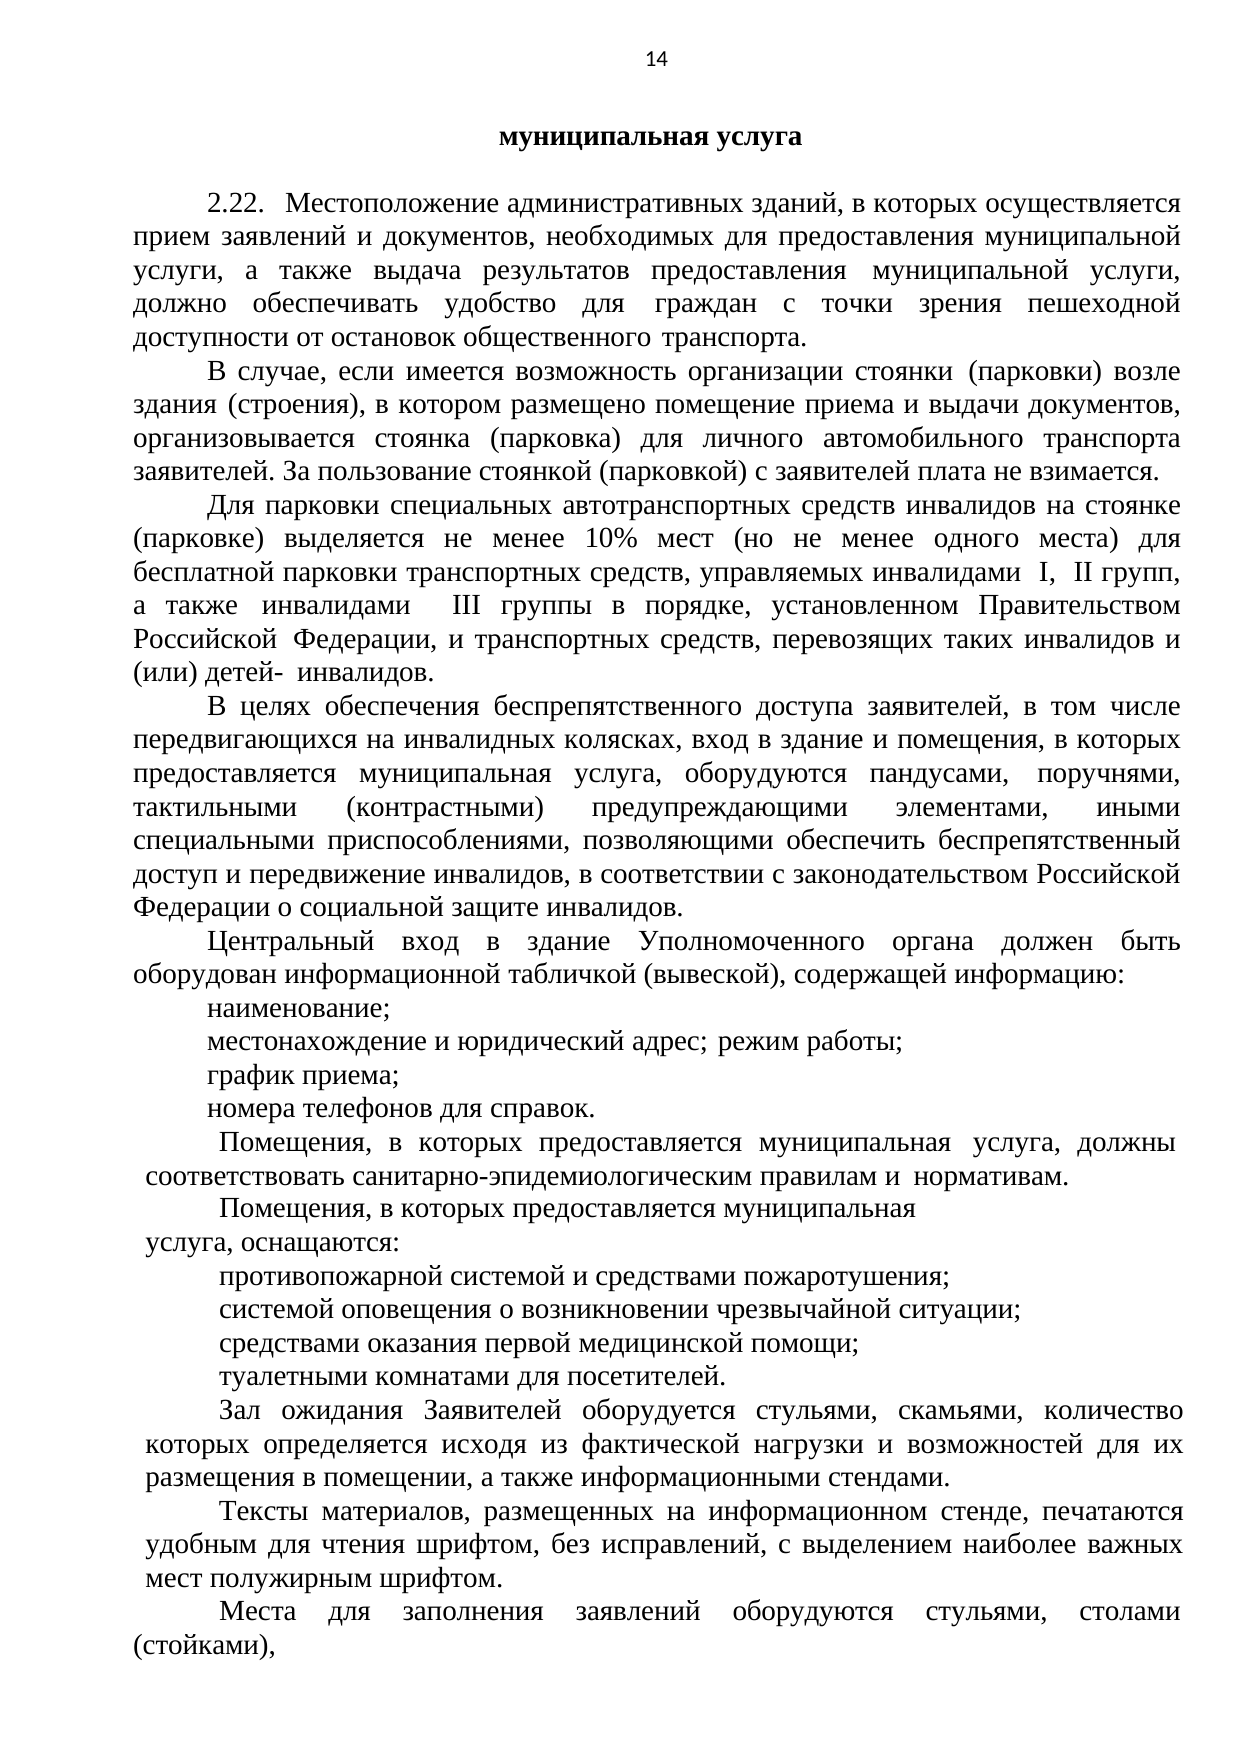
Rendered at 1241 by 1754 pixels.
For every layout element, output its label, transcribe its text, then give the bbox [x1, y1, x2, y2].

text туалетными комнатами для посетителей. [219, 1359, 1181, 1392]
text Места для заполнения заявлений оборудуются стульями, столами (стойками), [133, 1594, 1181, 1661]
list Местоположение административных зданий, в которых осуществляется прием заявлений и документов, необходимых для предоставления муниципальной услуги, а также выдача результатов предоставления муниципальной услуги, должно обеспечивать удобство для граждан с точки зрения пешеходной доступности от остановок общественного транспорта. [133, 185, 1181, 353]
text Помещения, в которых предоставляется муниципальная услуга, должны соответствовать санитарно-эпидемиологическим правилам и нормативам. [145, 1124, 1176, 1191]
text Тексты материалов, размещенных на информационном стенде, печатаются удобным для чтения шрифтом, без исправлений, с выделением наиболее важных мест полужирным шрифтом. [145, 1493, 1183, 1594]
text В случае, если имеется возможность организации стоянки (парковки) возле здания (строения), в котором размещено помещение приема и выдачи документов, организовывается стоянка (парковка) для личного автомобильного транспорта заявителей. За пользование стоянкой (парковкой) с заявителей плата не взимается. [133, 353, 1181, 487]
text услуга, оснащаются: [145, 1224, 1181, 1258]
text Для парковки специальных автотранспортных средств инвалидов на стоянке (парковке) выделяется не менее 10% мест (но не менее одного места) для бесплатной парковки транспортных средств, управляемых инвалидами I, II групп, а также инвалидами III группы в порядке, установленном Правительством Российской Федерации, и транспортных средств, перевозящих таких инвалидов и (или) детей- инвалидов. [133, 487, 1181, 688]
text номера телефонов для справок. [133, 1091, 1181, 1124]
text Помещения, в которых предоставляется муниципальная [219, 1191, 1181, 1224]
text муниципальная услуга [140, 118, 1161, 152]
text В целях обеспечения беспрепятственного доступа заявителей, в том числе передвигающихся на инвалидных колясках, вход в здание и помещения, в которых предоставляется муниципальная услуга, оборудуются пандусами, поручнями, тактильными (контрастными) предупреждающими элементами, иными специальными приспособлениями, позволяющими обеспечить беспрепятственный доступ и передвижение инвалидов, в соответствии с законодательством Российской Федерации о социальной защите инвалидов. [133, 688, 1181, 923]
text наименование; [133, 990, 1181, 1023]
text местонахождение и юридический адрес; режим работы; [133, 1023, 1181, 1057]
text Зал ожидания Заявителей оборудуется стульями, скамьями, количество которых определяется исходя из фактической нагрузки и возможностей для их размещения в помещении, а также информационными стендами. [145, 1392, 1183, 1493]
text Центральный вход в здание Уполномоченного органа должен быть оборудован информационной табличкой (вывеской), содержащей информацию: [133, 923, 1181, 990]
text график приема; [133, 1057, 1181, 1091]
text противопожарной системой и средствами пожаротушения; системой оповещения о возникновении чрезвычайной ситуации; средствами оказания первой медицинской помощи; [219, 1258, 1035, 1359]
